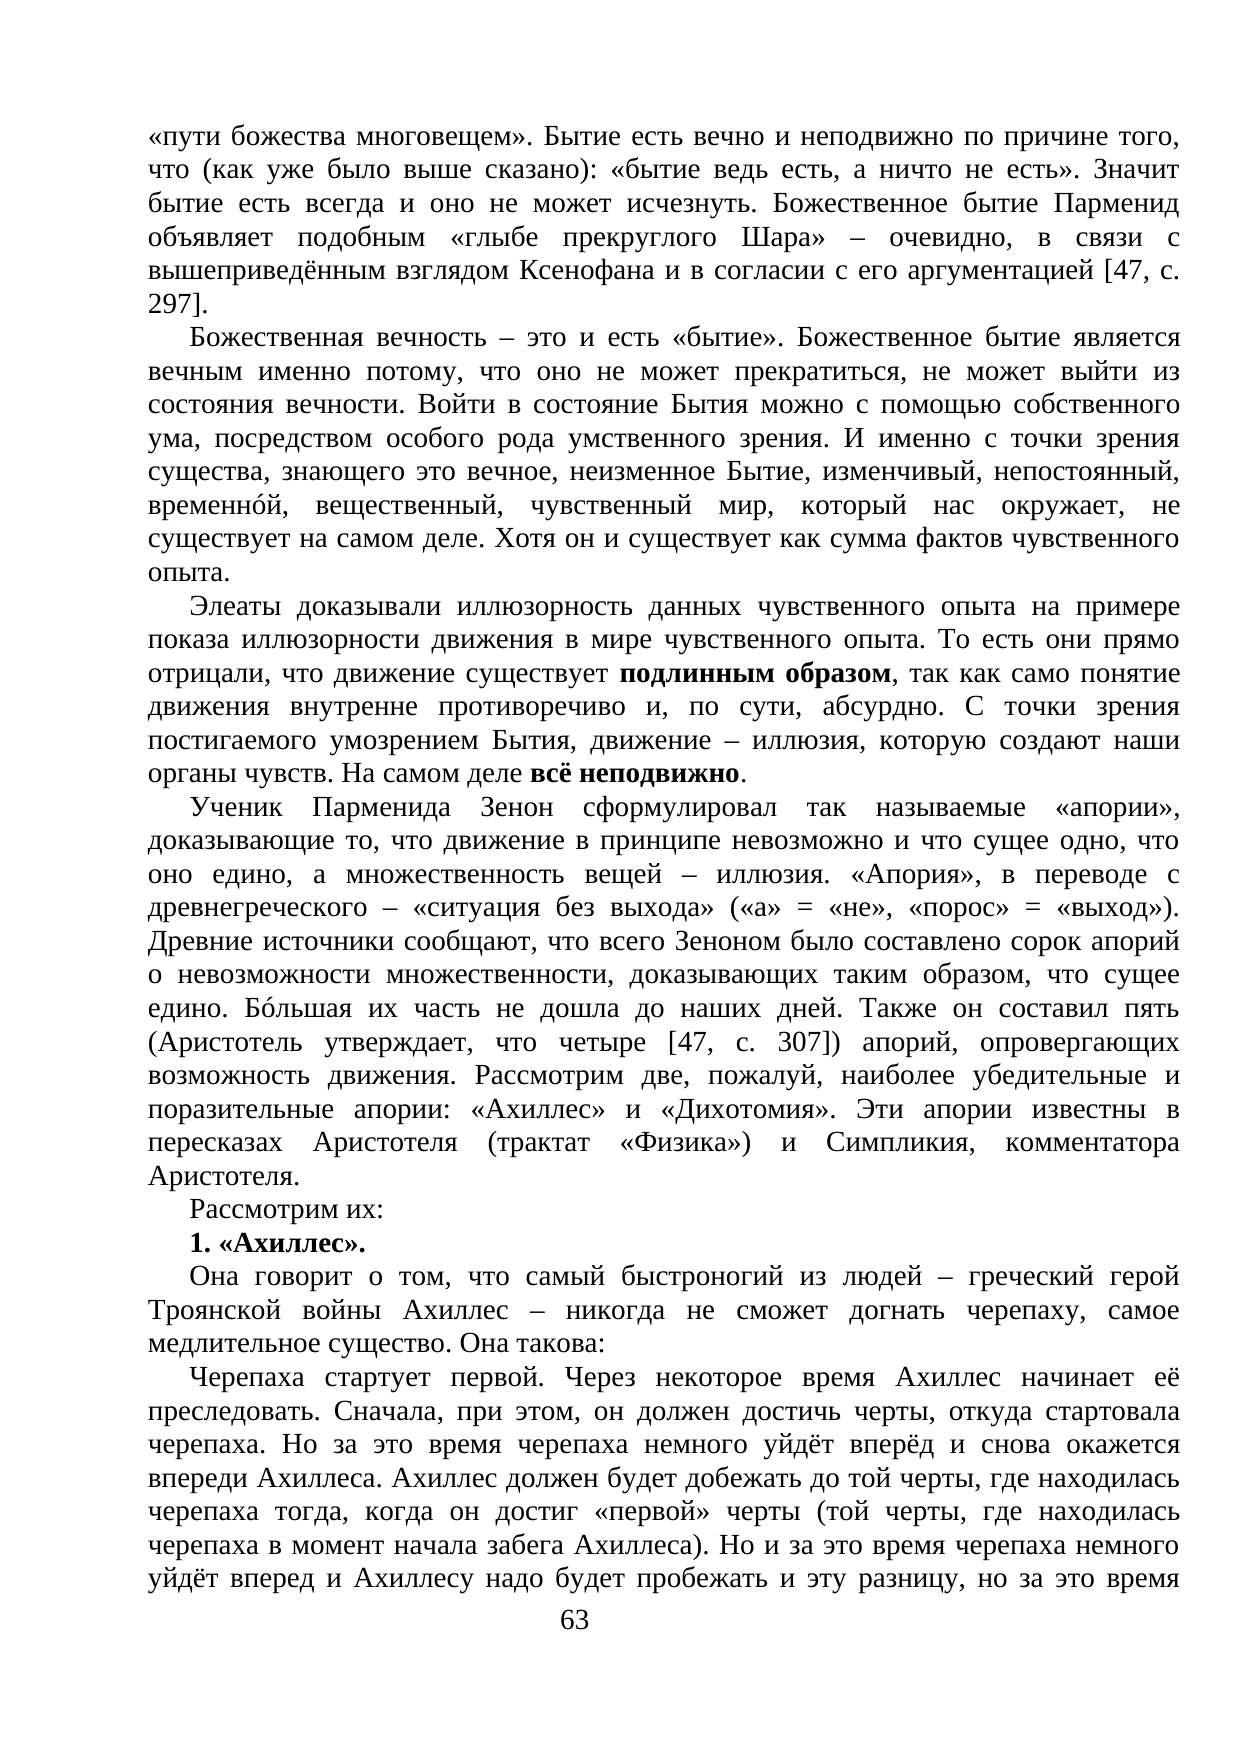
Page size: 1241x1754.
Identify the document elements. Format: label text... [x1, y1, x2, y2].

text Она говорит о том, что самый быстроногий из людей – греческий герой Троянской войны Ахиллес – никогда не сможет догнать черепаху, самое медлительное существо. Она такова: [148, 1258, 1181, 1359]
text Божественная вечность – это и есть «бытие». Божественное бытие является вечным именно потому, что оно не может прекратиться, не может выйти из состояния вечности. Войти в состояние Бытия можно с помощью собственного ума, посредством особого рода умственного зрения. И именно с точки зрения существа, знающего это вечное, неизменное Бытие, изменчивый, непостоянный, временнóй, вещественный, чувственный мир, который нас окружает, не существует на самом деле. Хотя он и существует как сумма фактов чувственного опыта. [148, 319, 1181, 588]
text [148, 118, 1181, 319]
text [148, 1359, 1181, 1594]
text Элеаты доказывали иллюзорность данных чувственного опыта на примере показа иллюзорности движения в мире чувственного опыта. То есть они прямо отрицали, что движение существует подлинным образом, так как само понятие движения внутренне противоречиво и, по сути, абсурдно. С точки зрения постигаемого умозрением Бытия, движение – иллюзия, которую создают наши органы чувств. На самом деле всё неподвижно. [148, 588, 1181, 789]
text 1. «Ахиллес». [148, 1225, 1181, 1258]
text Ученик Парменида Зенон сформулировал так называемые «апории», доказывающие то, что движение в принципе невозможно и что сущее одно, что оно едино, а множественность вещей – иллюзия. «Апория», в переводе с древнегреческого – «ситуация без выхода» («а» = «не», «порос» = «выход»). Древние источники сообщают, что всего Зеноном было составлено сорок апорий о невозможности множественности, доказывающих таким образом, что сущее едино. Бóльшая их часть не дошла до наших дней. Также он составил пять (Аристотель утверждает, что четыре [47, с. 307]) апорий, опровергающих возможность движения. Рассмотрим две, пожалуй, наиболее убедительные и поразительные апории: «Ахиллес» и «Дихотомия». Эти апории известны в пересказах Аристотеля (трактат «Физика») и Симпликия, комментатора Аристотеля. [148, 789, 1181, 1191]
text Рассмотрим их: [148, 1191, 1181, 1225]
